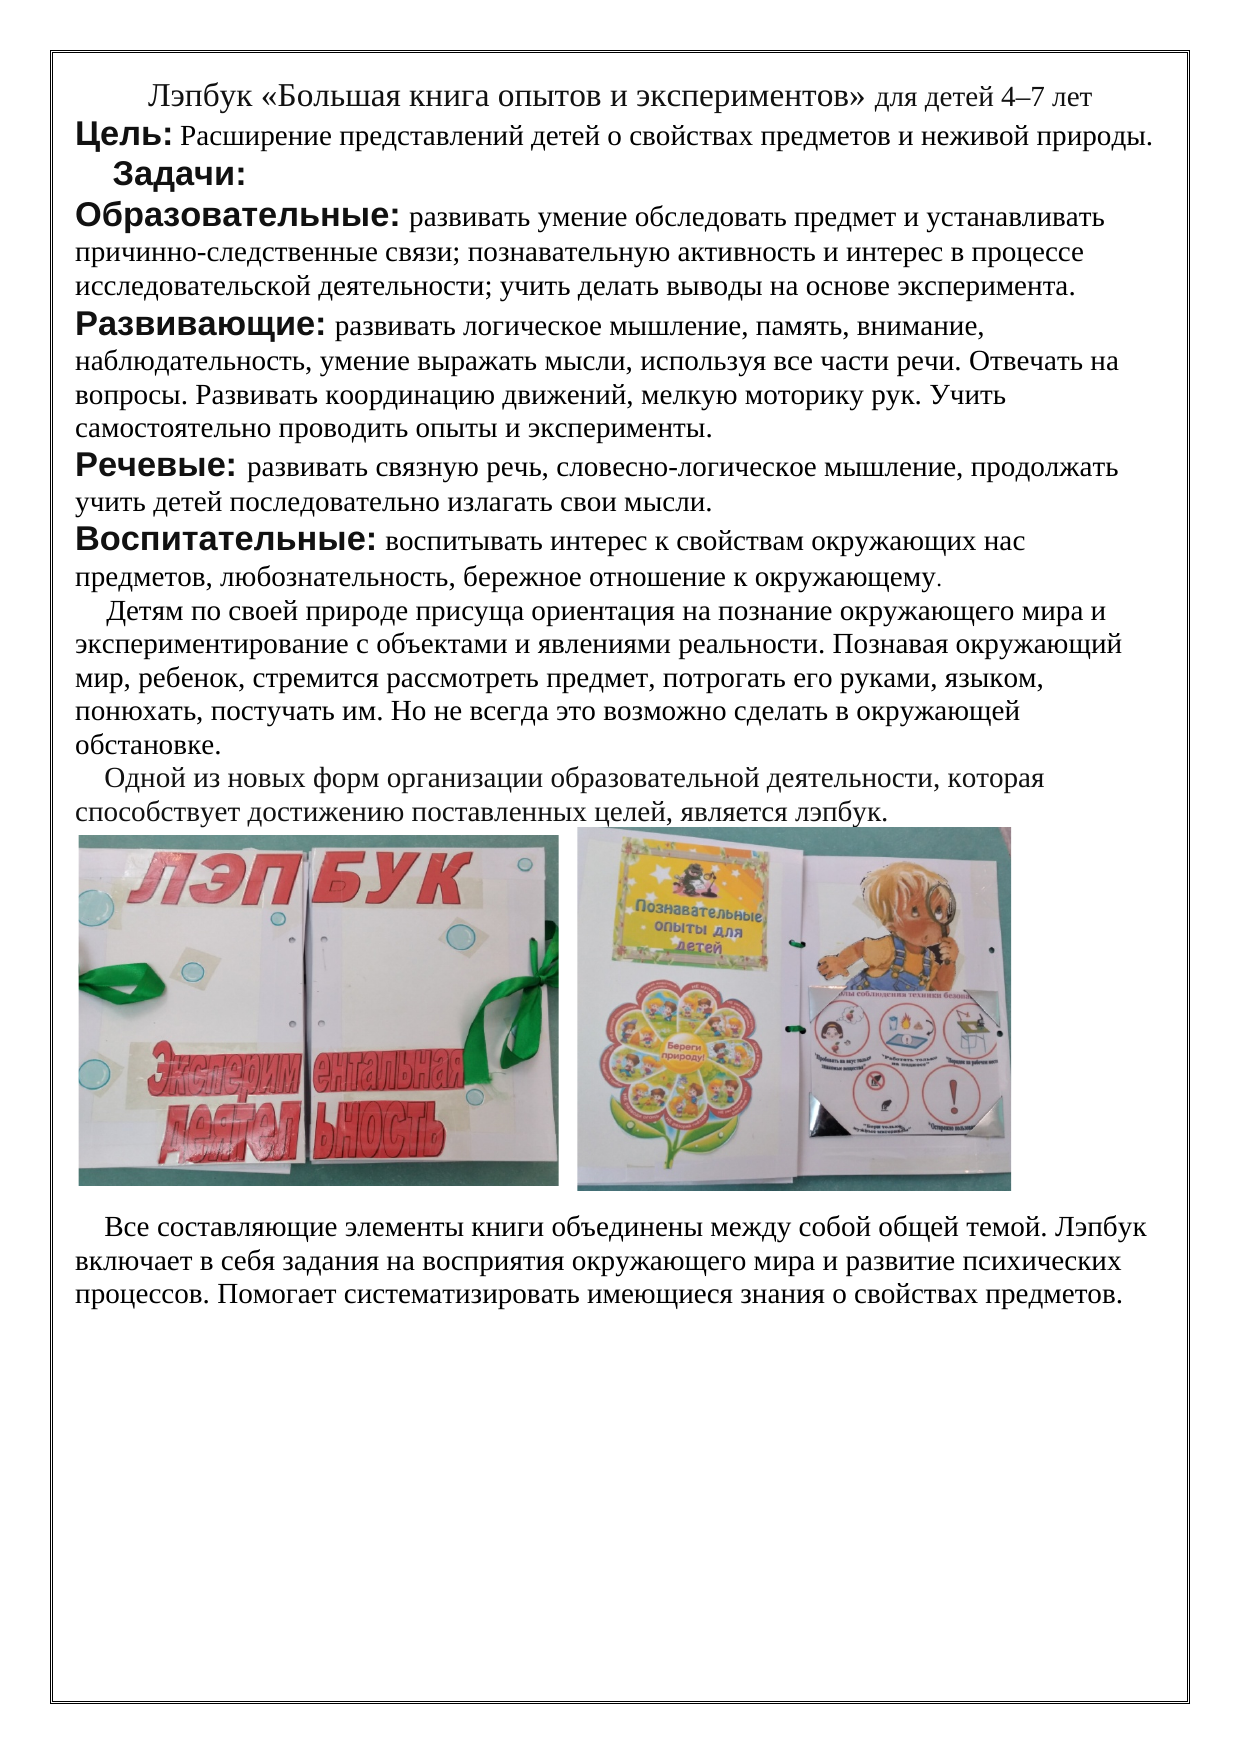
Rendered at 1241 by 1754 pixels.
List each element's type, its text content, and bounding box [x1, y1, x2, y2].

picture [78, 835, 559, 1186]
text Образовательные: развивать умение обследовать предмет и устанавливать причинно-следственные связи; познавательную активность и интерес в процессе исследовательской деятельности; учить делать выводы на основе эксперимента. [75, 192, 1165, 302]
text Детям по своей природе присуща ориентация на познание окружающего мира и экспериментирование с объектами и явлениями реальности. Познавая окружающий мир, ребенок, стремится рассмотреть предмет, потрогать его руками, языком, понюхать, постучать им. Но не всегда это возможно сделать в окружающей обстановке. [75, 593, 1165, 761]
text Речевые: развивать связную речь, словесно-логическое мышление, продолжать учить детей последовательно излагать свои мысли. [75, 444, 1165, 517]
picture [577, 827, 1012, 1191]
text Воспитательные: воспитывать интерес к свойствам окружающих нас предметов, любознательность, бережное отношение к окружающему. [75, 517, 1165, 593]
text Одной из новых форм организации образовательной деятельности, которая способствует достижению поставленных целей, является лэпбук. [75, 761, 1165, 828]
text Цель: Расширение представлений детей о свойствах предметов и неживой природы. [75, 113, 1165, 153]
text Развивающие: развивать логическое мышление, память, внимание, наблюдательность, умение выражать мысли, используя все части речи. Отвечать на вопросы. Развивать координацию движений, мелкую моторику рук. Учить самостоятельно проводить опыты и эксперименты. [75, 302, 1165, 444]
text Лэпбук «Большая книга опытов и экспериментов» для детей 4–7 лет [75, 75, 1165, 113]
text Все составляющие элементы книги объединены между собой общей темой. Лэпбук включает в себя задания на восприятия окружающего мира и развитие психических процессов. Помогает систематизировать имеющиеся знания о свойствах предметов. [75, 1209, 1165, 1310]
text Задачи: [75, 153, 1165, 192]
